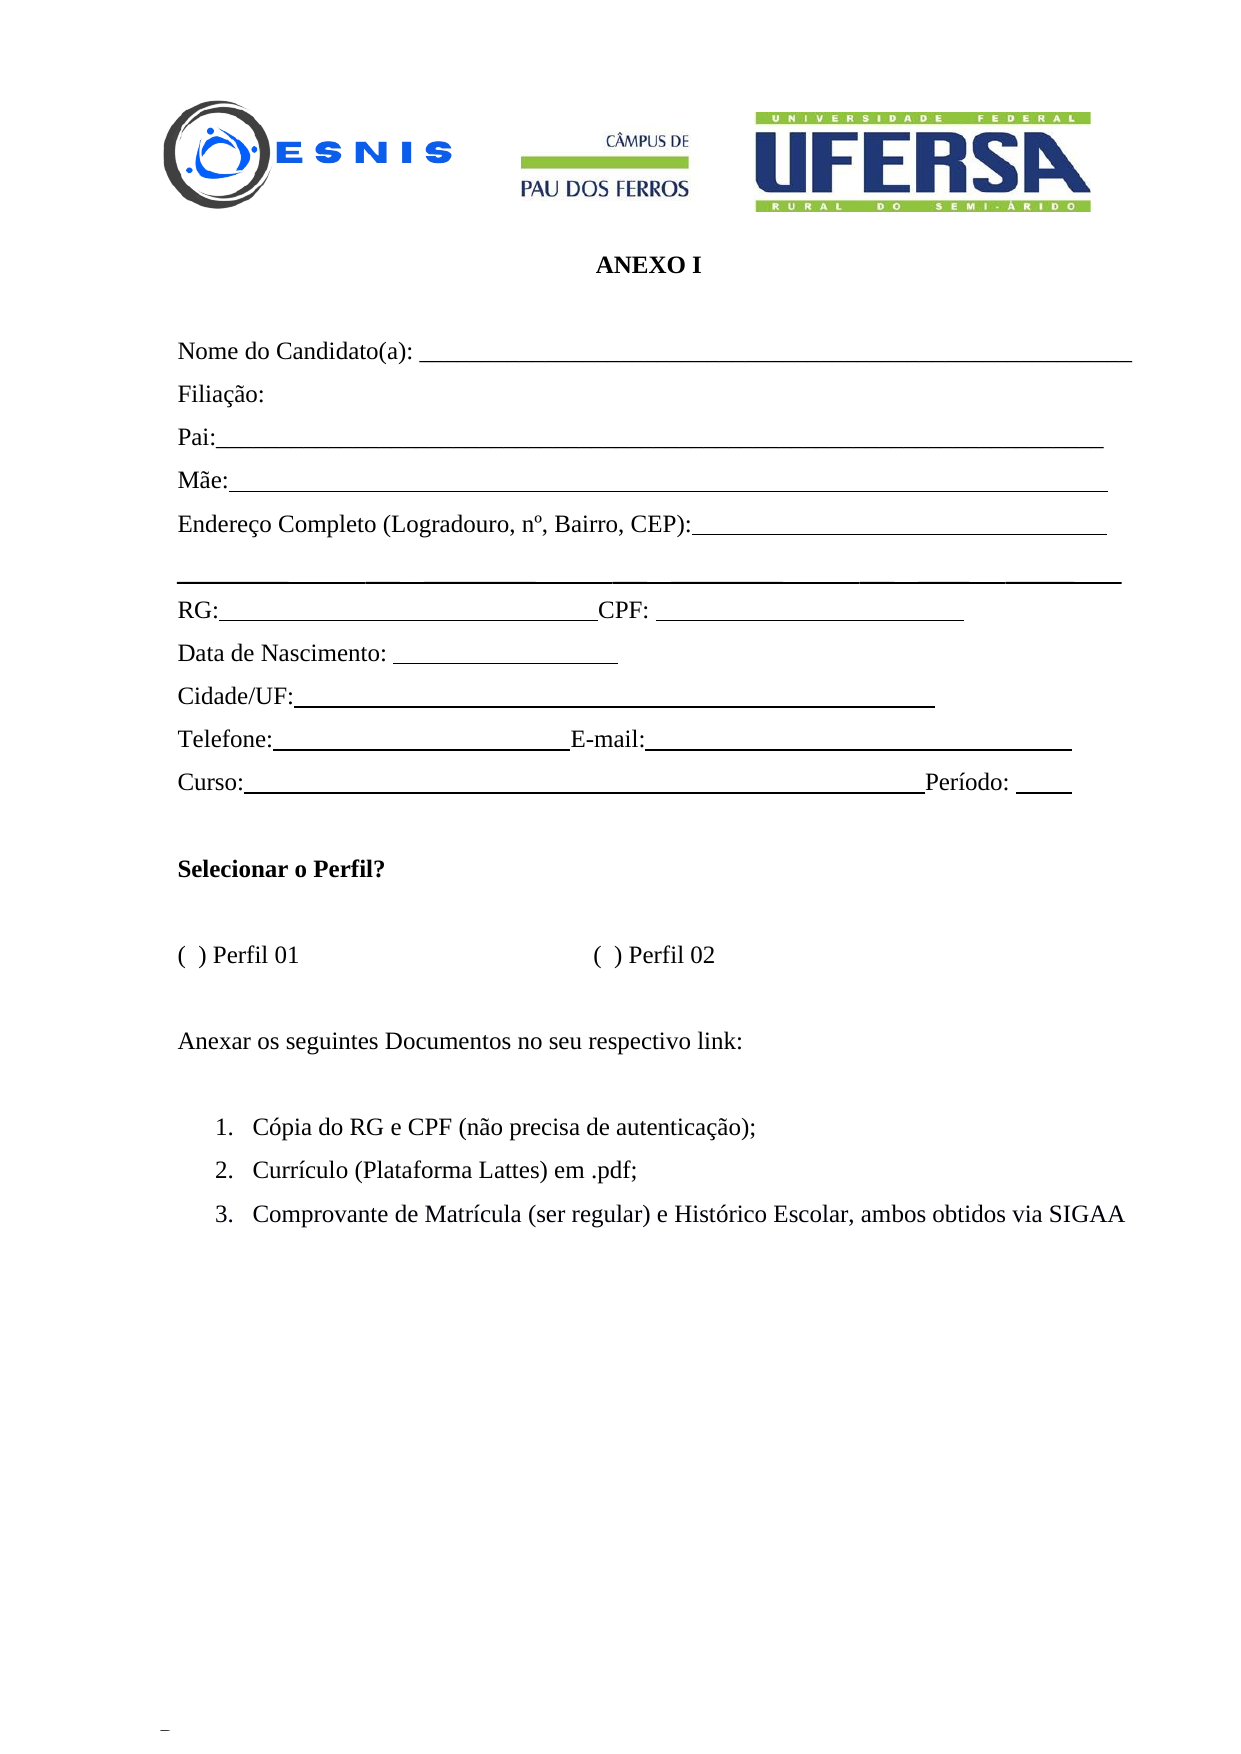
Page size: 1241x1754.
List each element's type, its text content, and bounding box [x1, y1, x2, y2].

text Data de Nascimento: [177, 638, 1138, 667]
text RG: CPF: [177, 595, 1138, 624]
list Currículo (Plataforma Lattes) em .pdf; [215, 1156, 1138, 1184]
text Pai:_______________________________________________________________________Mãe: Endereço Completo (Logradouro, nº, Bairro, CEP): [177, 422, 1125, 537]
text Anexar os seguintes Documentos no seu respectivo link: [177, 1026, 1138, 1055]
text Telefone: E-mail: Curso: Período: [177, 724, 1075, 796]
picture [520, 112, 1091, 212]
text ANEXO I [154, 250, 1143, 279]
text Nome do Candidato(a): _________________________________________________________ [177, 336, 1138, 365]
list Cópia do RG e CPF (não precisa de autenticação); [215, 1112, 1138, 1141]
text Selecionar o Perfil? [177, 854, 1075, 882]
picture [154, 92, 461, 218]
list Comprovante de Matrícula (ser regular) e Histórico Escolar, ambos obtidos via SIGAA [215, 1199, 1138, 1227]
text Filiação: [177, 379, 1138, 408]
text Cidade/UF: [177, 681, 1138, 710]
text ( ) Perfil 01 ( ) Perfil 02 [177, 940, 1075, 969]
